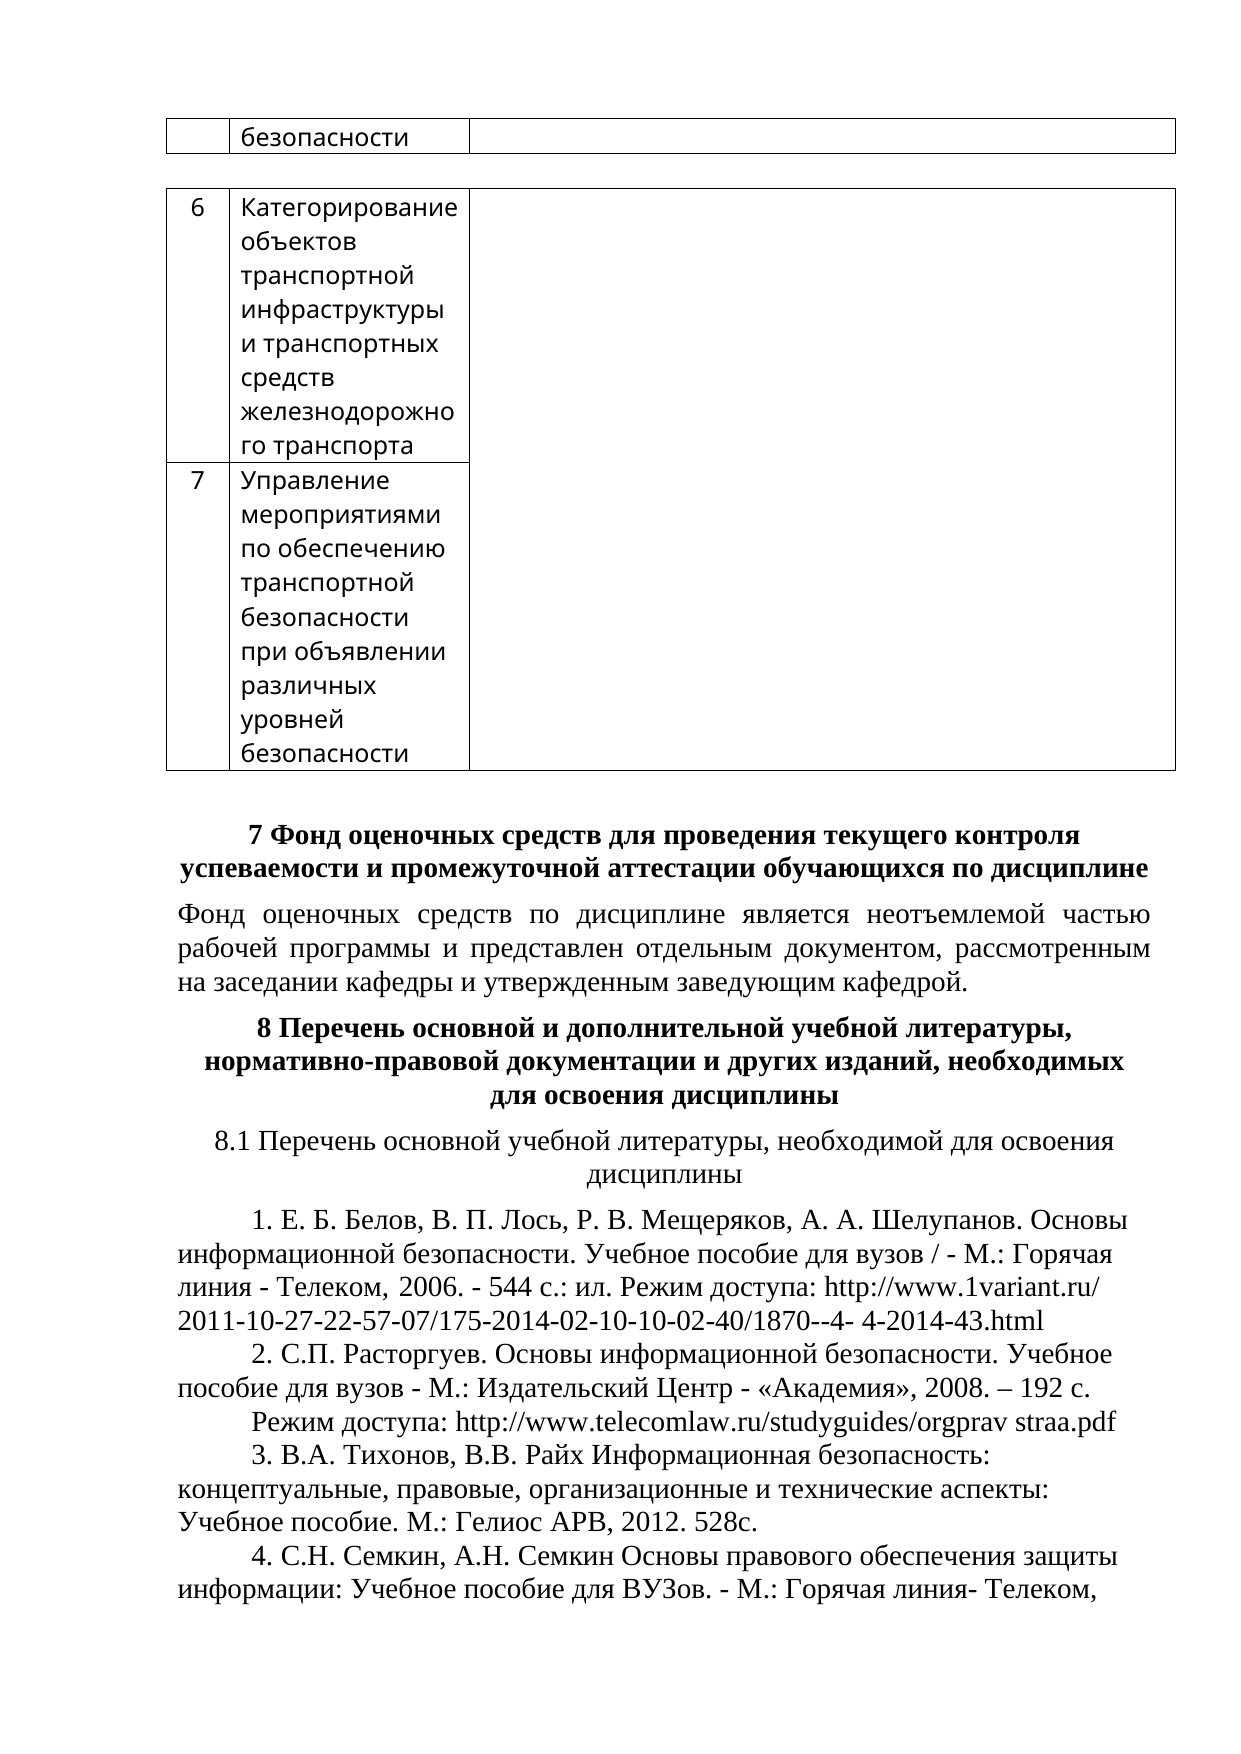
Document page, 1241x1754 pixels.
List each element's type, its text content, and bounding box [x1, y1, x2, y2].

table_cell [230, 119, 469, 153]
table_header 6 [167, 189, 229, 462]
table_header [470, 189, 1175, 769]
text Режим доступа: http://www.telecomlaw.ru/studyguides/orgprav straa.pdf [251, 1404, 1152, 1437]
list С.П. Расторгуев. Основы информационной безопасности. Учебное пособие для вузов - М.: Издательский Центр - «Академия», 2008. – 192 с. [177, 1337, 1152, 1404]
table_header Категорирование объектов транспортной инфраструктуры и транспортных средств железнодорожного транспорта [230, 189, 469, 462]
text 8 Перечень основной и дополнительной учебной литературы, нормативно-правовой документации и других изданий, необходимых для освоения дисциплины [177, 1010, 1152, 1110]
table_cell Управление мероприятиями по обеспечению транспортной безопасности при объявлении различных уровней безопасности [230, 463, 469, 769]
text Фонд оценочных средств по дисциплине является неотъемлемой частью рабочей программы и представлен отдельным документом, рассмотренным на заседании кафедры и утвержденным заведующим кафедрой. [177, 897, 1152, 997]
table_cell 7 [167, 463, 229, 769]
list В.А. Тихонов, В.В. Райх Информационная безопасность: концептуальные, правовые, организационные и технические аспекты: Учебное пособие. М.: Гелиос АРВ, 2012. 528с. [177, 1437, 1152, 1538]
text 8.1 Перечень основной учебной литературы, необходимой для освоения дисциплины [177, 1123, 1152, 1190]
list Е. Б. Белов, В. П. Лось, Р. В. Мещеряков, А. А. Шелупанов. Основы информационной безопасности. Учебное пособие для вузов / - М.: Горячая линия - Телеком, 2006. - 544 с.: ил. Режим доступа: http://www.1variant.ru/ 2011-10-27-22-57-07/175-2014-02-10-10-02-40/1870--4- 4-2014-43.html [177, 1202, 1152, 1337]
text 7 Фонд оценочных средств для проведения текущего контроля успеваемости и промежуточной аттестации обучающихся по дисциплине [177, 817, 1152, 884]
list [177, 1538, 1152, 1605]
table_cell 5. [167, 119, 229, 153]
